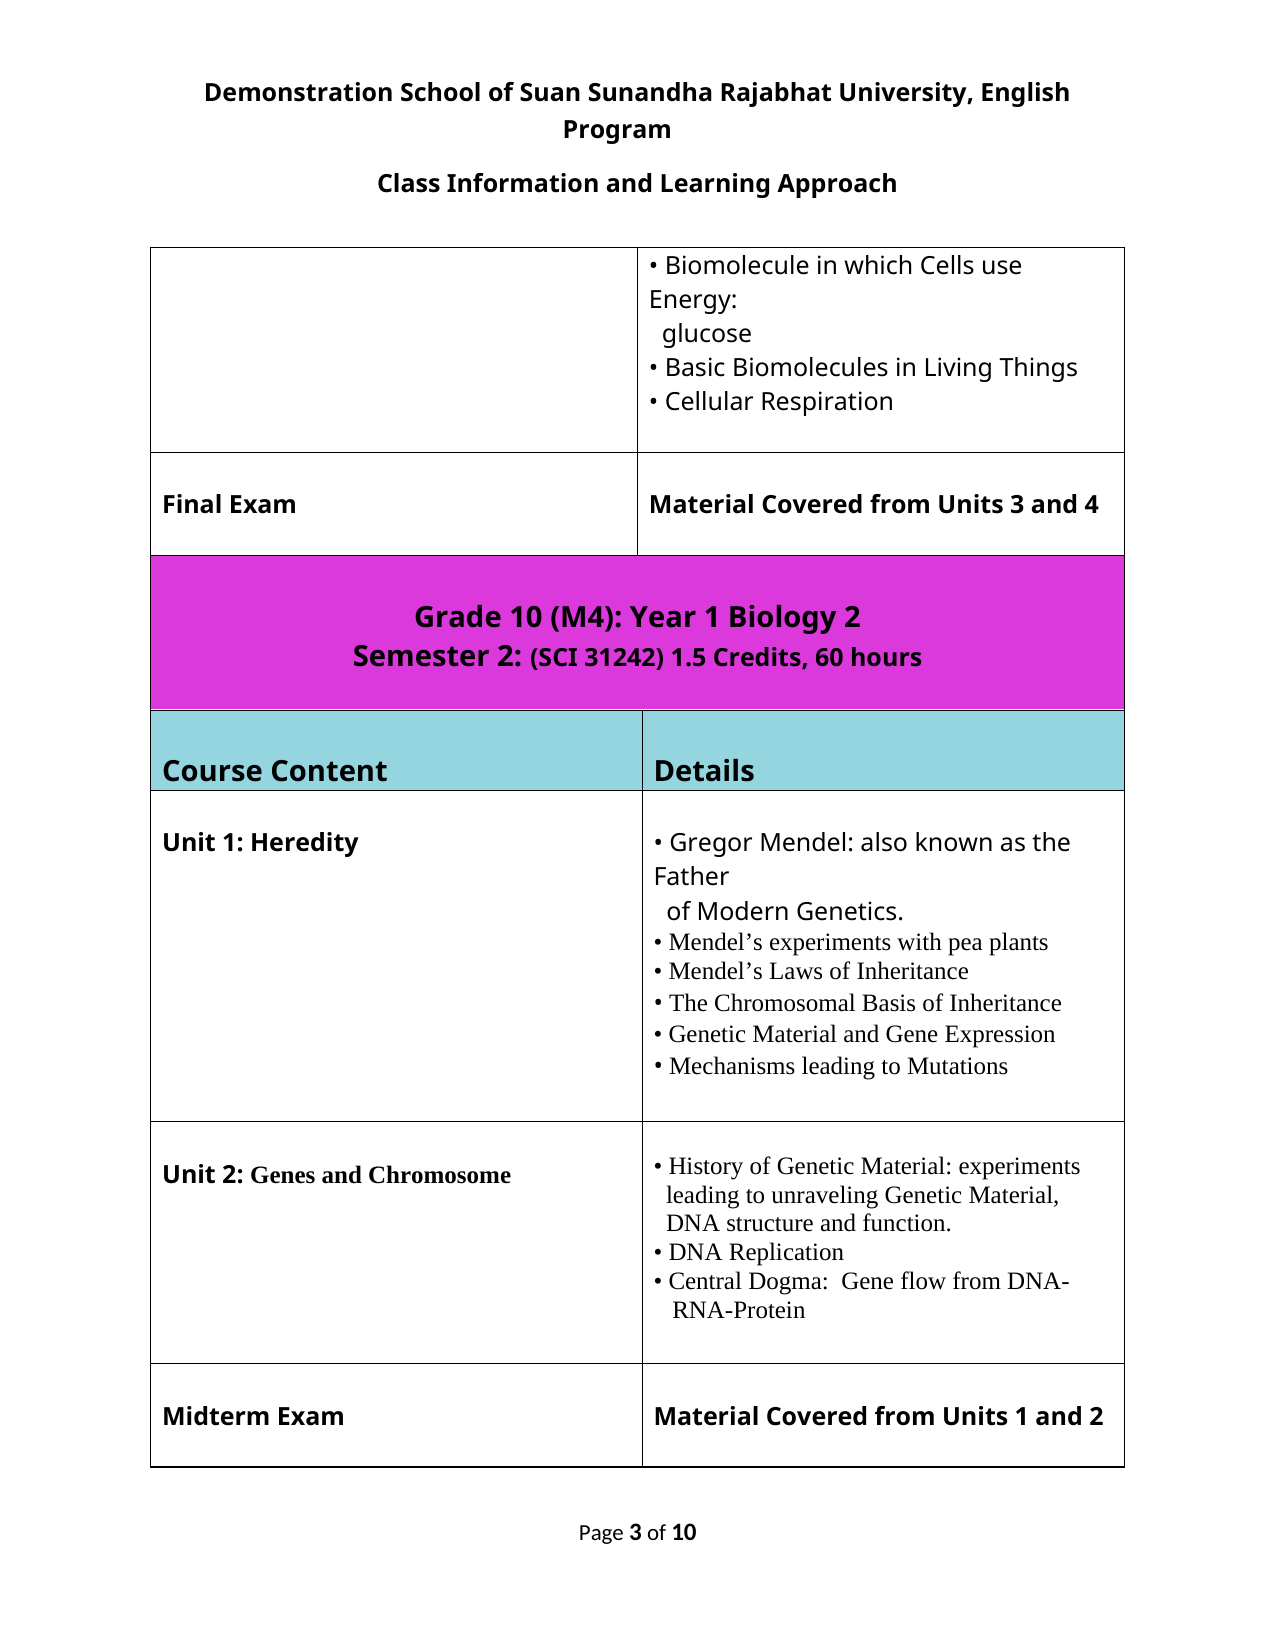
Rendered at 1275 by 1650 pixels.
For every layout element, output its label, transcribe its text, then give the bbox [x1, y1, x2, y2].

table_cell Grade 10 (M4): Year 1 Biology 2 Semester 2: (SCI 31242) 1.5 Credits, 60 hours [151, 556, 1124, 709]
table_cell Material Covered from Units 3 and 4 [638, 453, 1124, 555]
table_cell Midterm Exam [151, 1364, 642, 1466]
table_cell • History of Genetic Material: experiments leading to unraveling Genetic Material, DNA structure and function. • DNA Replication • Central Dogma: Gene flow from DNA- RNA-Protein [643, 1122, 1124, 1363]
table_cell Final Exam [151, 453, 637, 555]
table_cell Unit 2: Genes and Chromosome [151, 1122, 642, 1363]
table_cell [638, 248, 1124, 452]
table_cell Details [643, 711, 1124, 790]
table_cell • Gregor Mendel: also known as the Father of Modern Genetics. • Mendel’s experiments with pea plants • Mendel’s Laws of Inheritance • The Chromosomal Basis of Inheritance • Genetic Material and Gene Expression • Mechanisms leading to Mutations [643, 791, 1124, 1121]
table_cell Material Covered from Units 1 and 2 [643, 1364, 1124, 1466]
table_cell Unit 1: Heredity [151, 791, 642, 1121]
table_cell Course Content [151, 711, 642, 790]
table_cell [151, 248, 637, 452]
